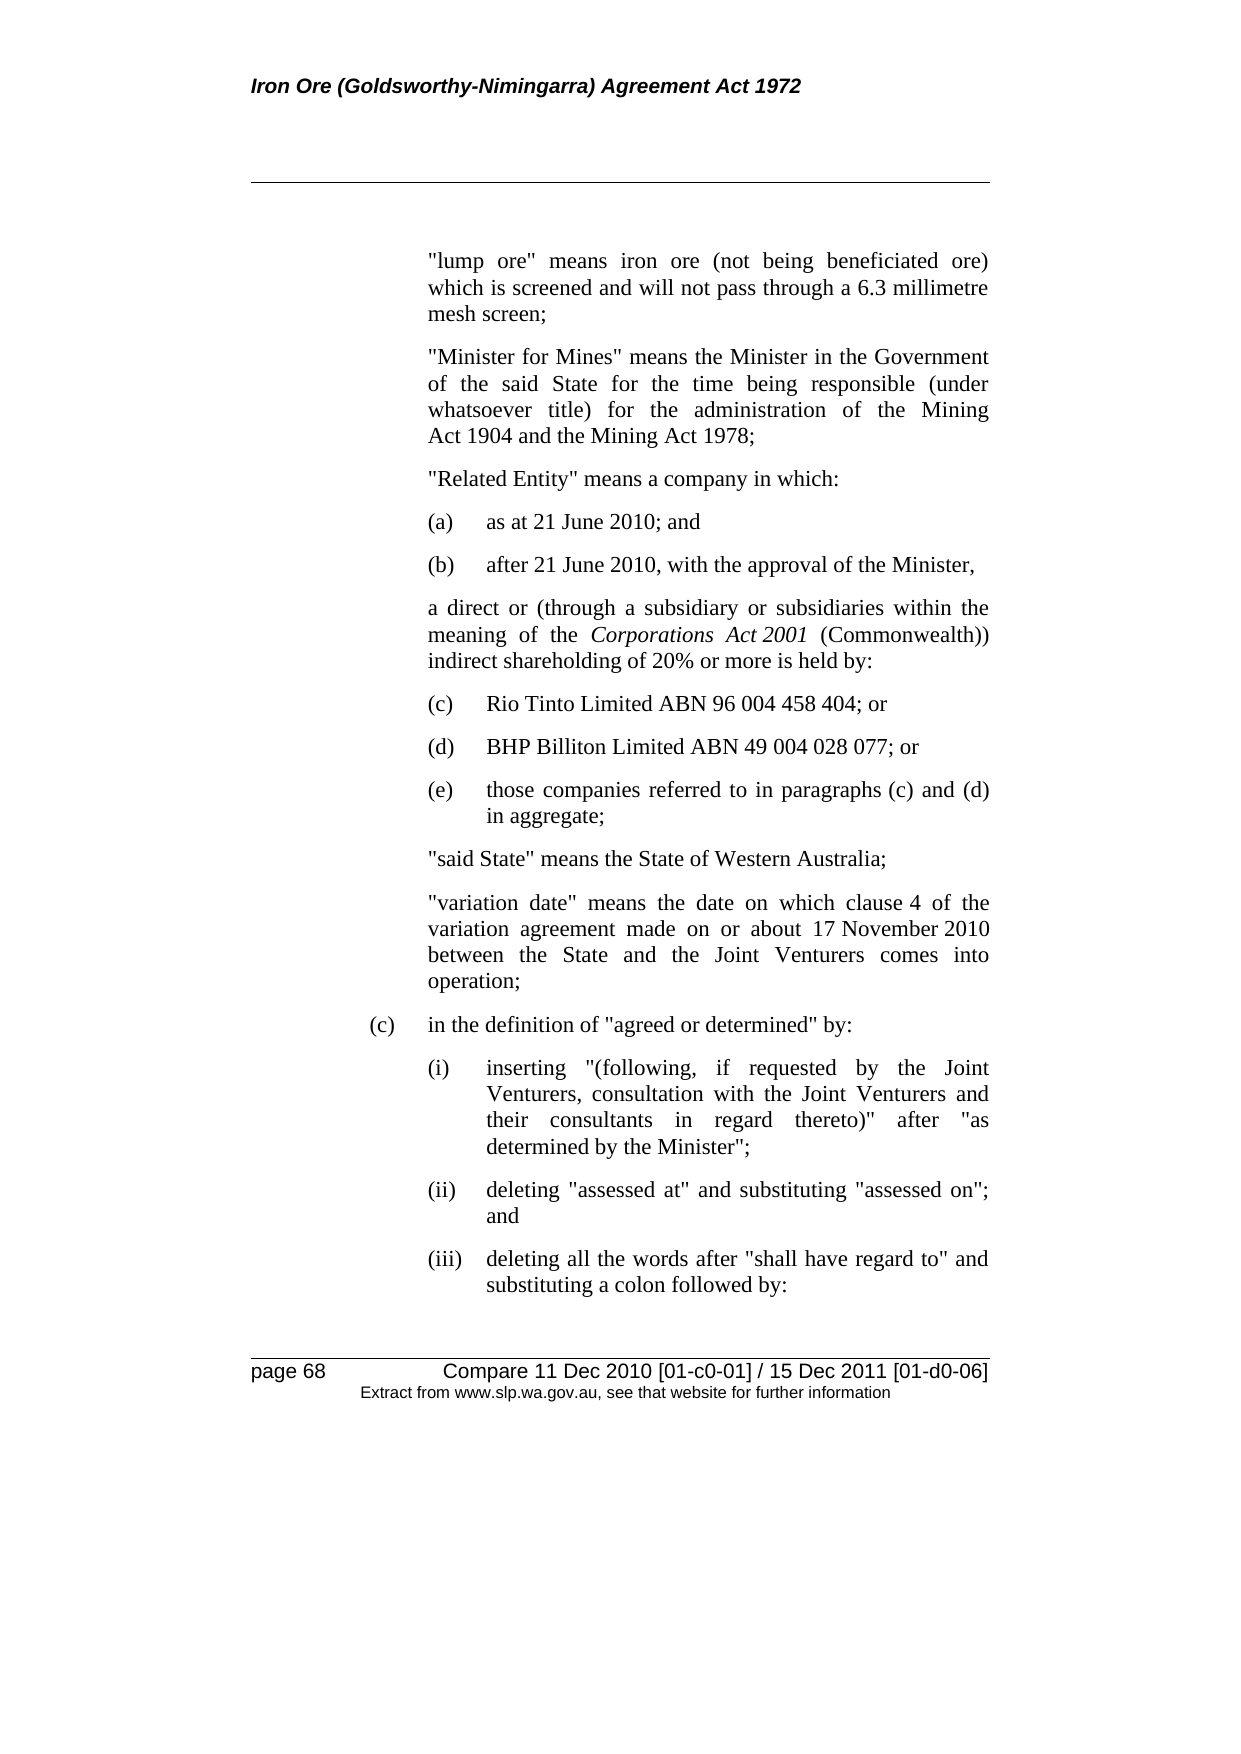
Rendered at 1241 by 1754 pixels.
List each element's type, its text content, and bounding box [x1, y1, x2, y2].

text (a) as at 21 June 2010; and [428, 508, 990, 535]
text (b) after 21 June 2010, with the approval of the Minister, [428, 551, 990, 578]
text "Minister for Mines" means the Minister in the Government of the said State for the time being responsible (under whatsoever title) for the administration of the Mining Act 1904 and the Mining Act 1978; [428, 343, 990, 449]
text (iii) deleting all the words after "shall have regard to" and substituting a colon followed by: [428, 1245, 990, 1298]
text a direct or (through a subsidiary or subsidiaries within the meaning of the Corporations Act 2001 (Commonwealth)) indirect shareholding of 20% or more is held by: [428, 594, 990, 673]
text "lump ore" means iron ore (not being beneficiated ore) which is screened and will not pass through a 6.3 millimetre mesh screen; [428, 247, 990, 327]
text (i) inserting "(following, if requested by the Joint Venturers, consultation with the Joint Venturers and their consultants in regard thereto)" after "as determined by the Minister"; [428, 1054, 990, 1159]
text (c) Rio Tinto Limited ABN 96 004 458 404; or [428, 690, 990, 716]
text "said State" means the State of ; [428, 846, 990, 872]
text "Related Entity" means a company in which: [428, 465, 990, 492]
text "variation date" means the date on which clause 4 of the variation agreement made on or about 17 November 2010 between the State and the Joint Venturers comes into operation; [428, 888, 990, 994]
text (d) BHP Billiton Limited ABN 49 004 028 077; or [428, 733, 990, 759]
text (ii) deleting "assessed at" and substituting "assessed on"; and [428, 1176, 990, 1228]
text (c) in the definition of "agreed or determined" by: [369, 1011, 990, 1037]
text (e) those companies referred to in paragraphs (c) and (d) in aggregate; [428, 776, 990, 829]
